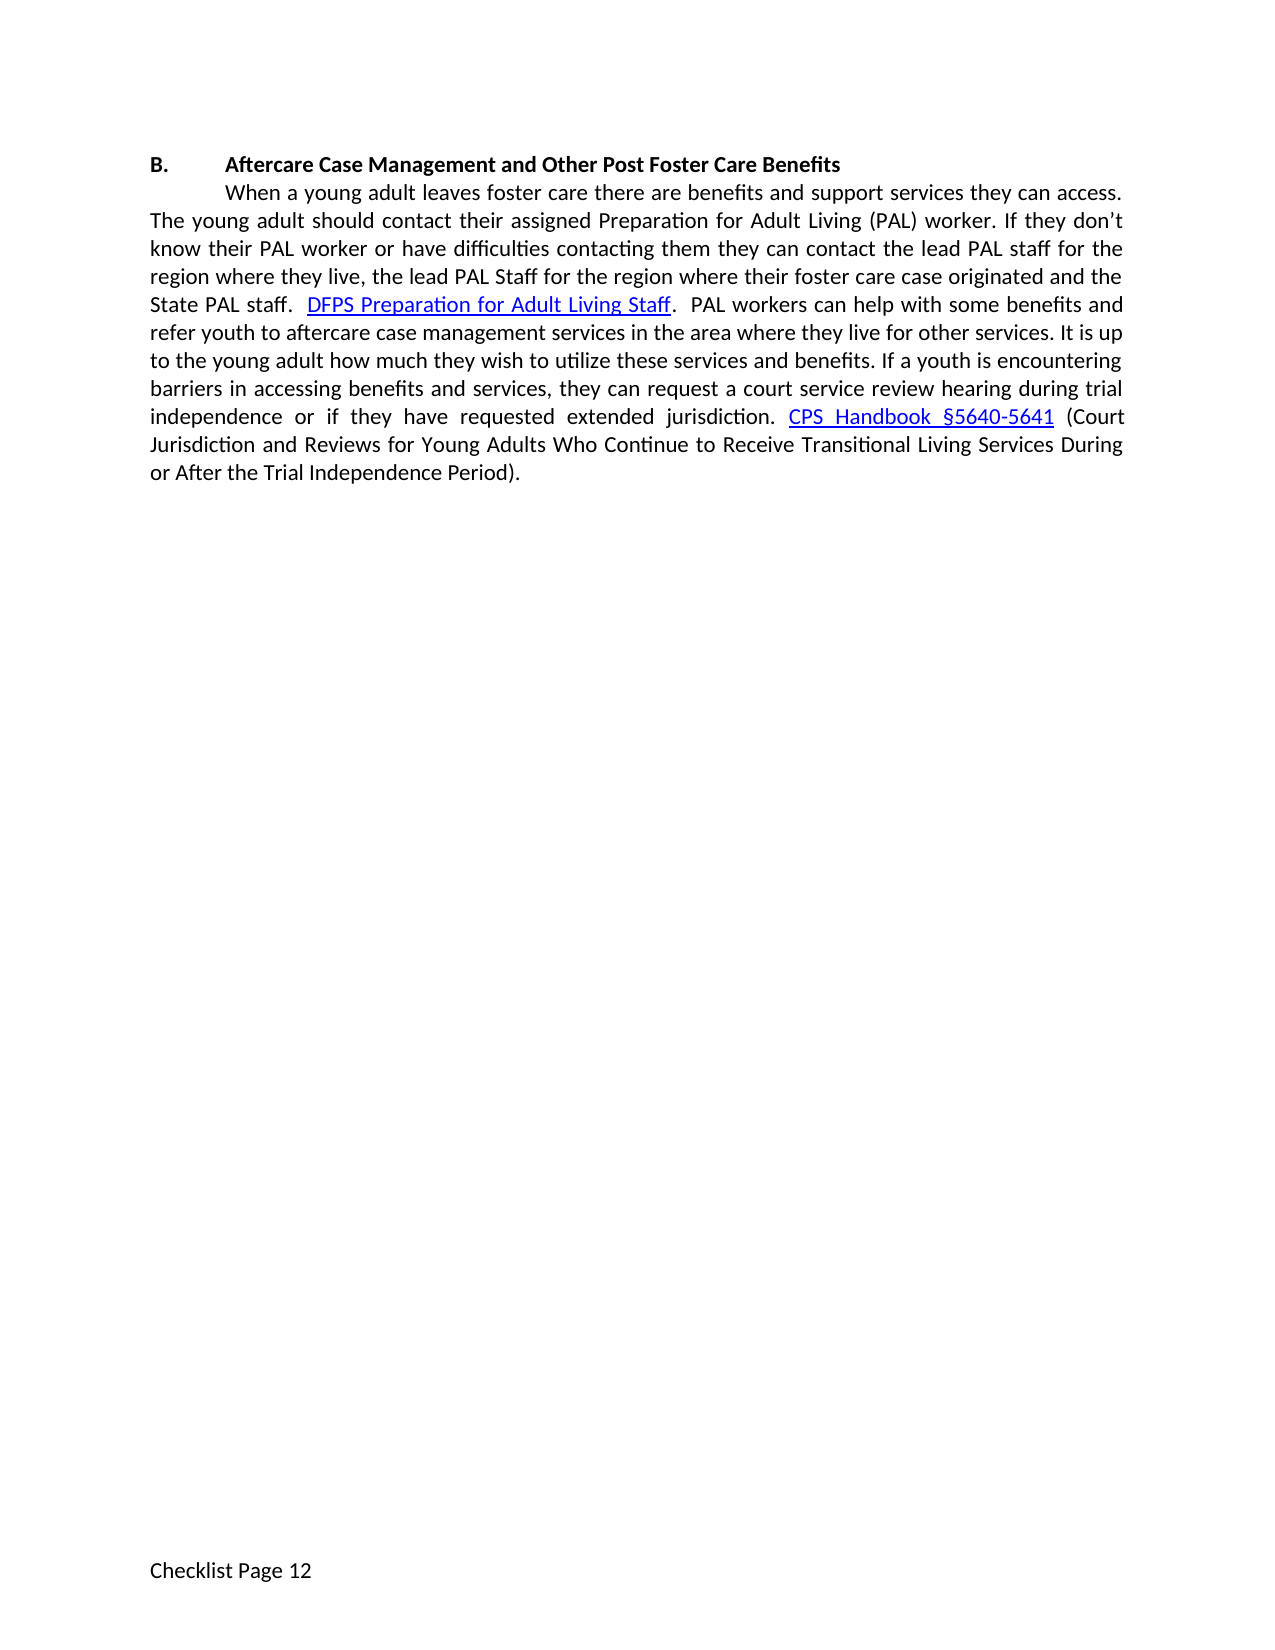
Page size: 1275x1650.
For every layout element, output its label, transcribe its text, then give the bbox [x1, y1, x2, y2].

text When a young adult leaves foster care there are benefits and support services they can access. The young adult should contact their assigned Preparation for Adult Living (PAL) worker. If they don’t know their PAL worker or have difficulties contacting them they can contact the lead PAL staff for the region where they live, the lead PAL Staff for the region where their foster care case originated and the State PAL staff. DFPS Preparation for Adult Living Staff. PAL workers can help with some benefits and refer youth to aftercare case management services in the area where they live for other services. It is up to the young adult how much they wish to utilize these services and benefits. If a youth is encountering barriers in accessing benefits and services, they can request a court service review hearing during trial independence or if they have requested extended jurisdiction. CPS Handbook §5640-5641 (Court Jurisdiction and Reviews for Young Adults Who Continue to Receive Transitional Living Services During or After the Trial Independence Period). [150, 178, 1125, 486]
subtitle Aftercare Case Management and Other Post Foster Care Benefits [150, 150, 1125, 178]
